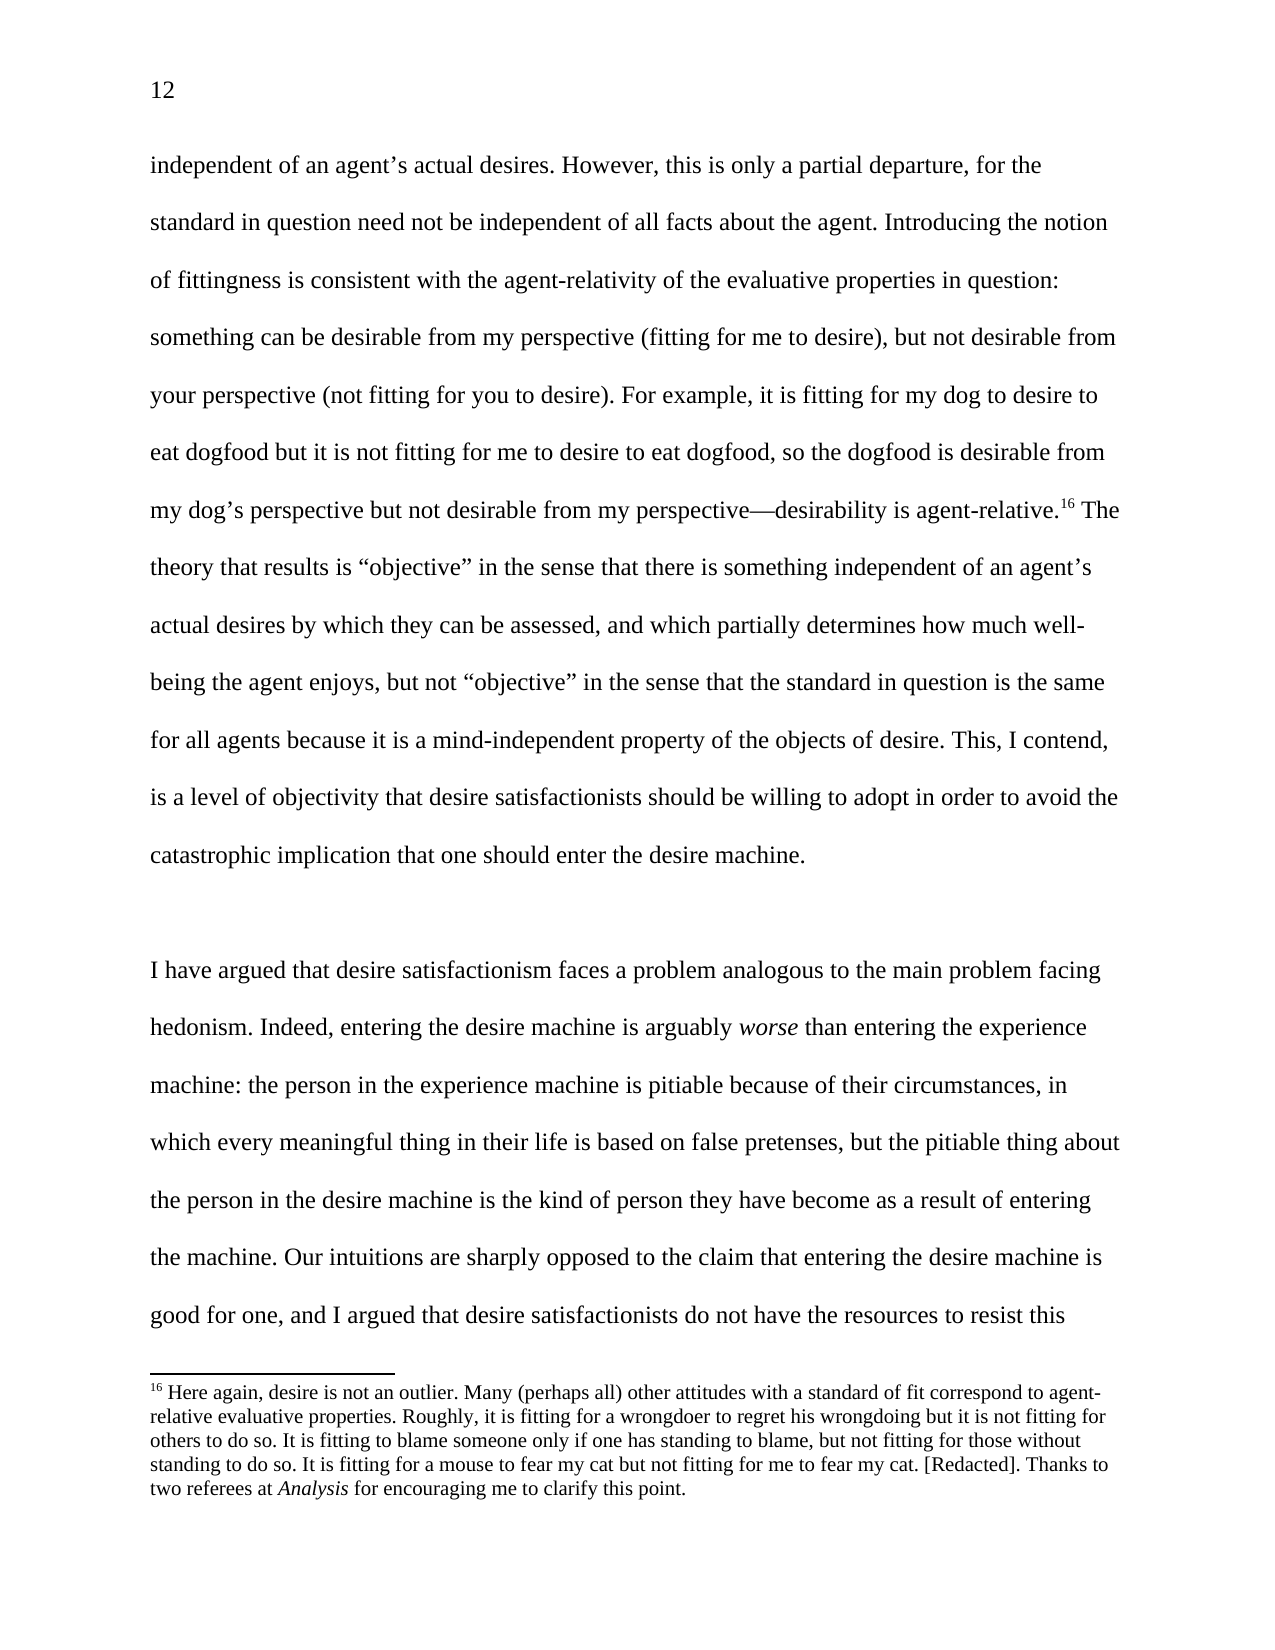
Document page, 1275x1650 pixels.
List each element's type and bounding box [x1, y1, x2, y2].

text [150, 150, 1125, 869]
text [150, 955, 1125, 1329]
